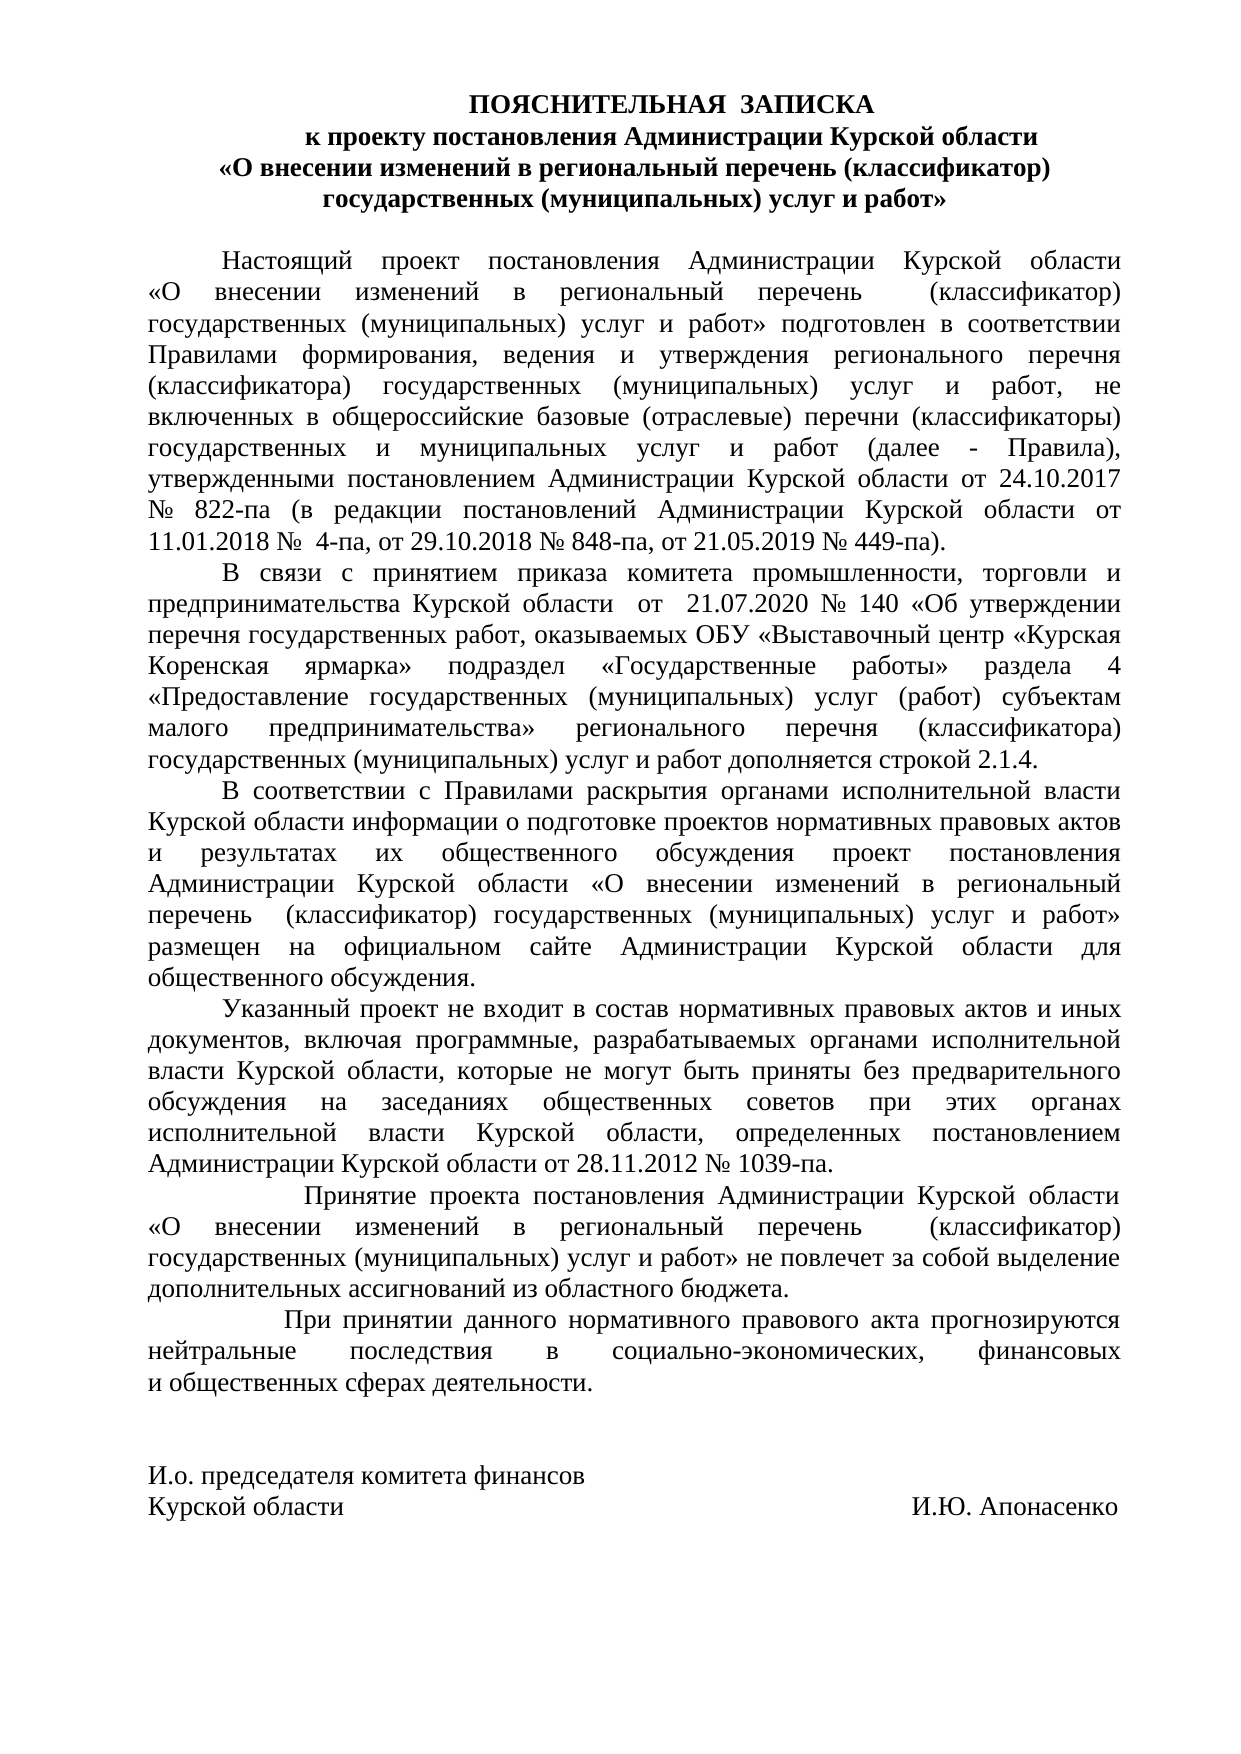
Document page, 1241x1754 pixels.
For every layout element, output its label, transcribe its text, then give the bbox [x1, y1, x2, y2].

text Принятие проекта постановления Администрации Курской области «О внесении изменений в региональный перечень (классификатор) государственных (муниципальных) услуг и работ» не повлечет за собой выделение дополнительных ассигнований из областного бюджета. [148, 1179, 1122, 1303]
text В соответствии с Правилами раскрытия органами исполнительной власти Курской области информации о подготовке проектов нормативных правовых актов и результатах их общественного обсуждения проект постановления Администрации Курской области «О внесении изменений в региональный перечень (классификатор) государственных (муниципальных) услуг и работ» размещен на официальном сайте Администрации Курской области для общественного обсуждения. [148, 774, 1122, 992]
text В связи с принятием приказа комитета промышленности, торговли и предпринимательства Курской области от 21.07.2020 № 140 «Об утверждении перечня государственных работ, оказываемых ОБУ «Выставочный центр «Курская Коренская ярмарка» подраздел «Государственные работы» раздела 4 «Предоставление государственных (муниципальных) услуг (работ) субъектам малого предпринимательства» регионального перечня (классификатора) государственных (муниципальных) услуг и работ дополняется строкой 2.1.4. [148, 556, 1122, 774]
text к проекту постановления Администрации Курской области «О внесении изменений в региональный перечень (классификатор) государственных (муниципальных) услуг и работ» [148, 120, 1122, 213]
text Указанный проект не входит в состав нормативных правовых актов и иных документов, включая программные, разрабатываемых органами исполнительной власти Курской области, которые не могут быть приняты без предварительного обсуждения на заседаниях общественных советов при этих органах исполнительной власти Курской области, определенных постановлением Администрации Курской области от 28.11.2012 № 1039-па. [148, 992, 1122, 1179]
text ПОЯСНИТЕЛЬНАЯ ЗАПИСКА [148, 89, 1122, 120]
text Курской области И.Ю. Апонасенко [148, 1490, 1122, 1521]
text При принятии данного нормативного правового акта прогнозируются нейтральные последствия в социально-экономических, финансовых и общественных сферах деятельности. [148, 1303, 1122, 1397]
text И.о. председателя комитета финансов [148, 1459, 1122, 1490]
text Настоящий проект постановления Администрации Курской области «О внесении изменений в региональный перечень (классификатор) государственных (муниципальных) услуг и работ» подготовлен в соответствии Правилами формирования, ведения и утверждения регионального перечня (классификатора) государственных (муниципальных) услуг и работ, не включенных в общероссийские базовые (отраслевые) перечни (классификаторы) государственных и муниципальных услуг и работ (далее - Правила), утвержденными постановлением Администрации Курской области от 24.10.2017 № 822-па (в редакции постановлений Администрации Курской области от 11.01.2018 № 4-па, от 29.10.2018 № 848-па, от 21.05.2019 № 449-па). [148, 244, 1122, 556]
